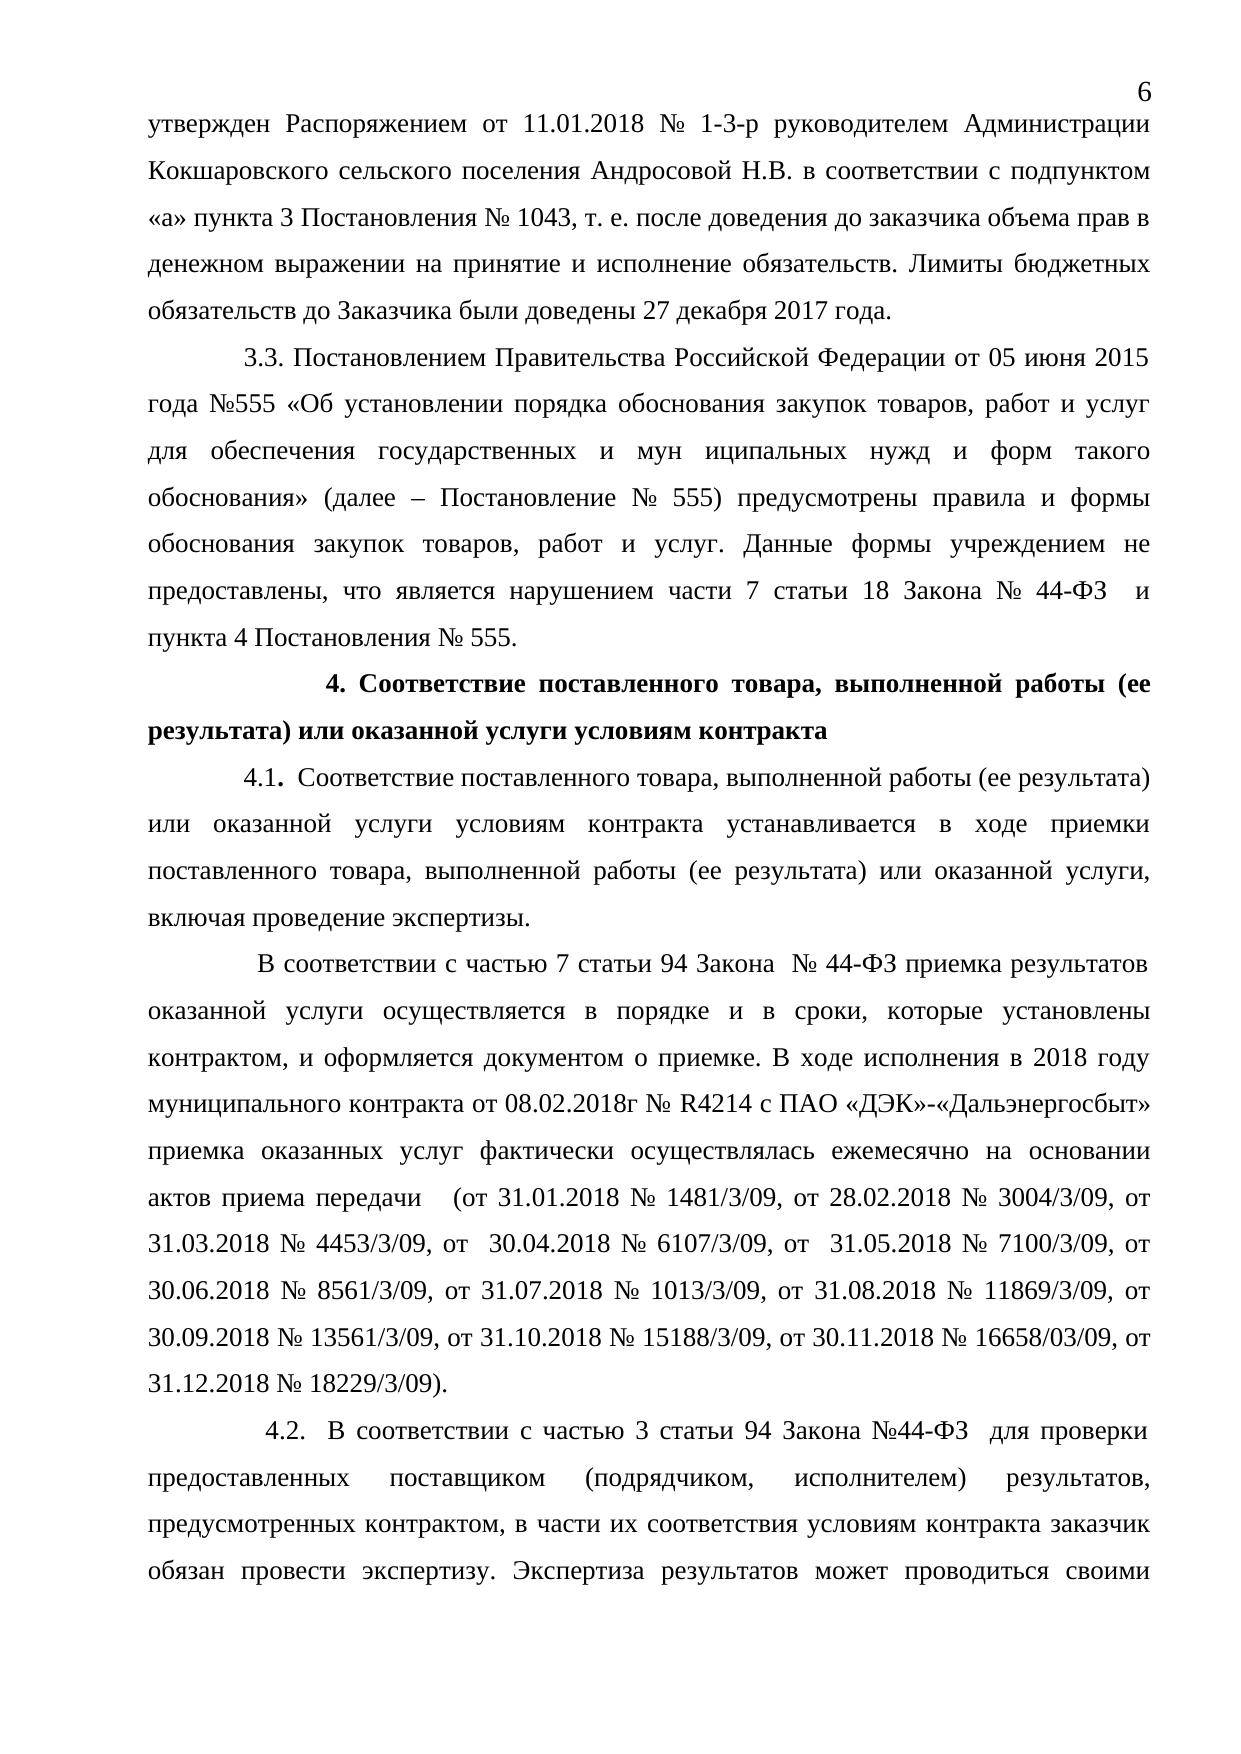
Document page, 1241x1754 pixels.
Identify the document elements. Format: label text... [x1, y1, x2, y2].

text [148, 107, 1152, 325]
text 4.1. Соответствие поставленного товара, выполненной работы (ее результата) или оказанной услуги условиям контракта устанавливается в ходе приемки поставленного товара, выполненной работы (ее результата) или оказанной услуги, включая проведение экспертизы. [148, 761, 1152, 932]
text В соответствии с частью 7 статьи 94 Закона № 44-ФЗ приемка результатов оказанной услуги осуществляется в порядке и в сроки, которые установлены контрактом, и оформляется документом о приемке. В ходе исполнения в 2018 году муниципального контракта от 08.02.2018г № R4214 c ПАО «ДЭК»-«Дальэнергосбыт» приемка оказанных услуг фактически осуществлялась ежемесячно на основании актов приема передачи (от 31.01.2018 № 1481/3/09, от 28.02.2018 № 3004/3/09, от 31.03.2018 № 4453/3/09, от 30.04.2018 № 6107/3/09, от 31.05.2018 № 7100/3/09, от 30.06.2018 № 8561/3/09, от 31.07.2018 № 1013/3/09, от 31.08.2018 № 11869/3/09, от 30.09.2018 № 13561/3/09, от 31.10.2018 № 15188/3/09, от 30.11.2018 № 16658/03/09, от 31.12.2018 № 18229/3/09). [148, 947, 1152, 1398]
text 3.3. Постановлением Правительства Российской Федерации от 05 июня 2015 года №555 «Об установлении порядка обоснования закупок товаров, работ и услуг для обеспечения государственных и мун иципальных нужд и форм такого обоснования» (далее – Постановление № 555) предусмотрены правила и формы обоснования закупок товаров, работ и услуг. Данные формы учреждением не предоставлены, что является нарушением части 7 статьи 18 Закона № 44-ФЗ и пункта 4 Постановления № 555. [148, 341, 1152, 652]
text 4. Соответствие поставленного товара, выполненной работы (ее результата) или оказанной услуги условиям контракта [148, 667, 1152, 745]
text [148, 1414, 1152, 1585]
